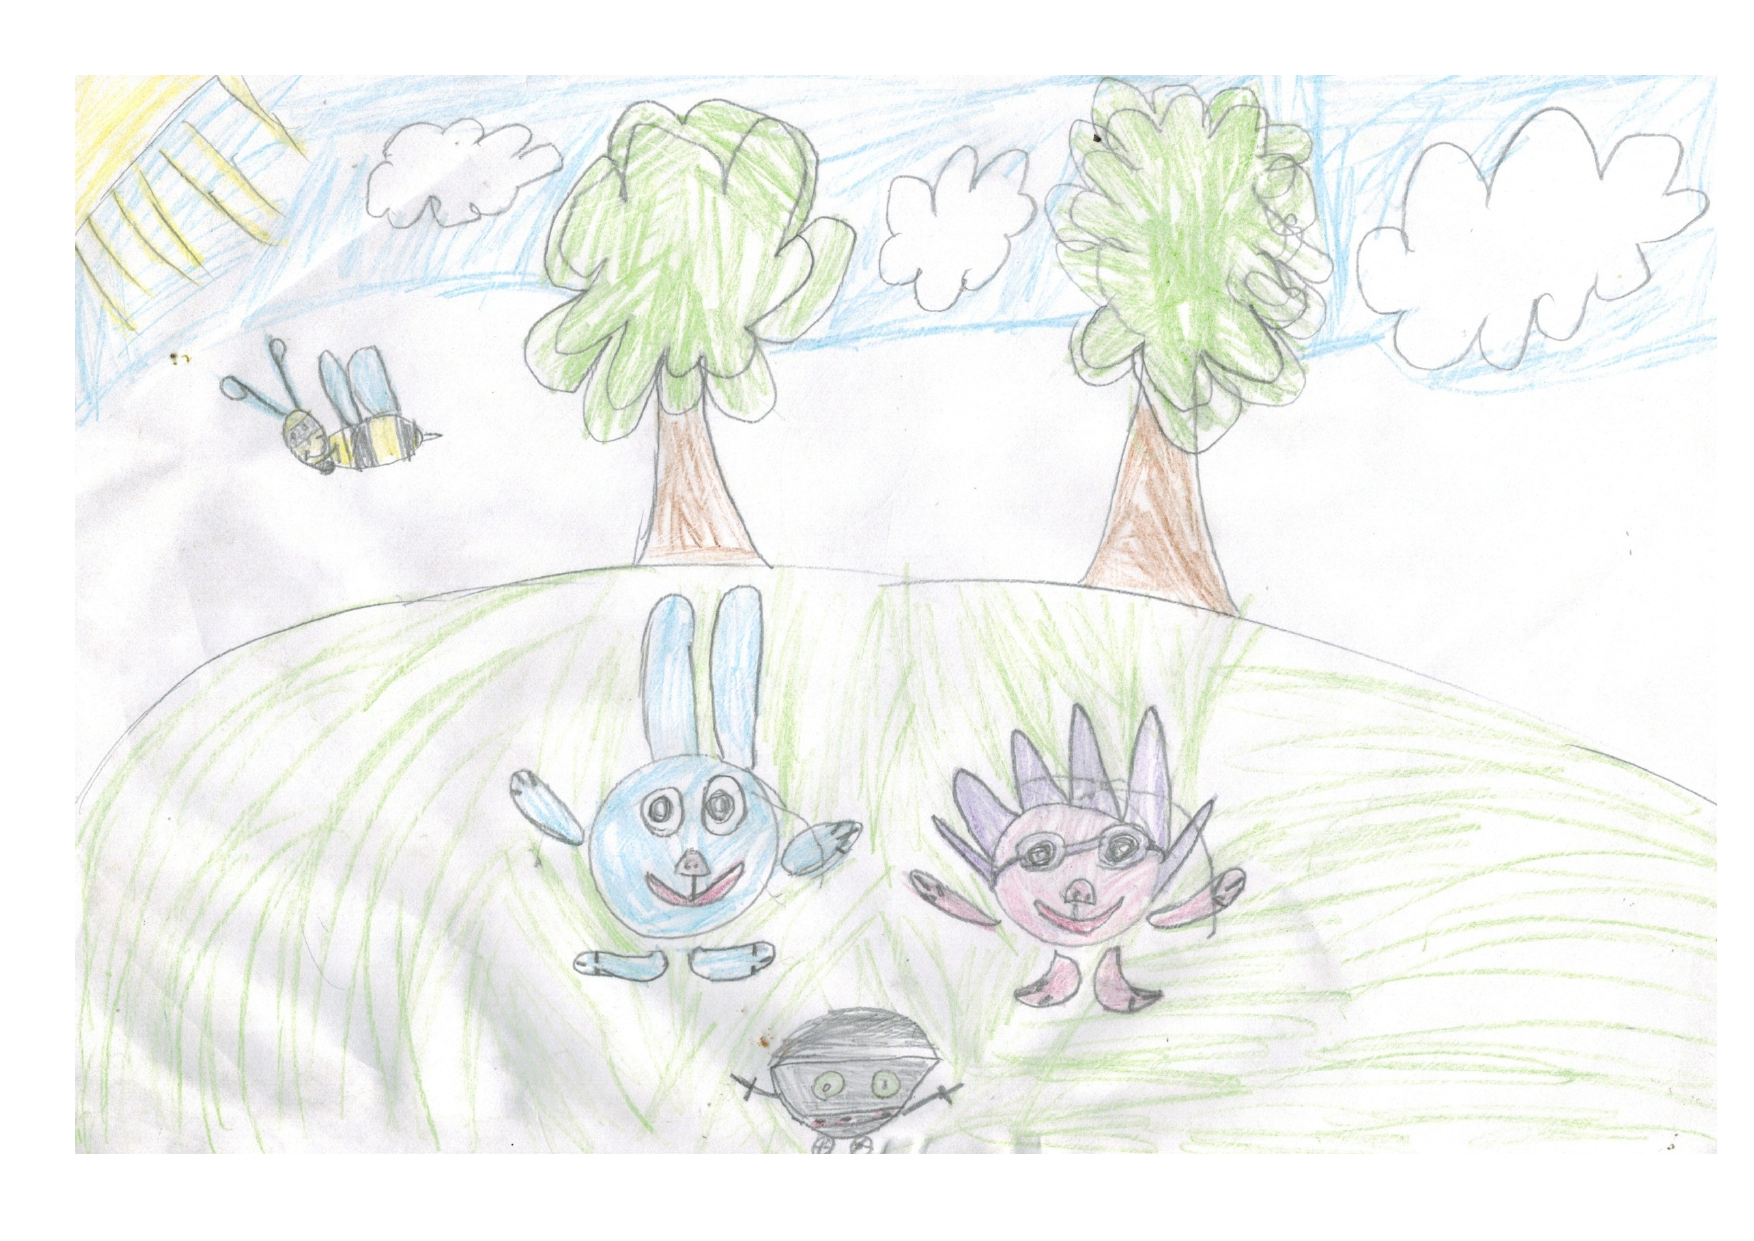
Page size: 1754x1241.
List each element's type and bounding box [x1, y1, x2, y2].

picture [75, 75, 1718, 1154]
